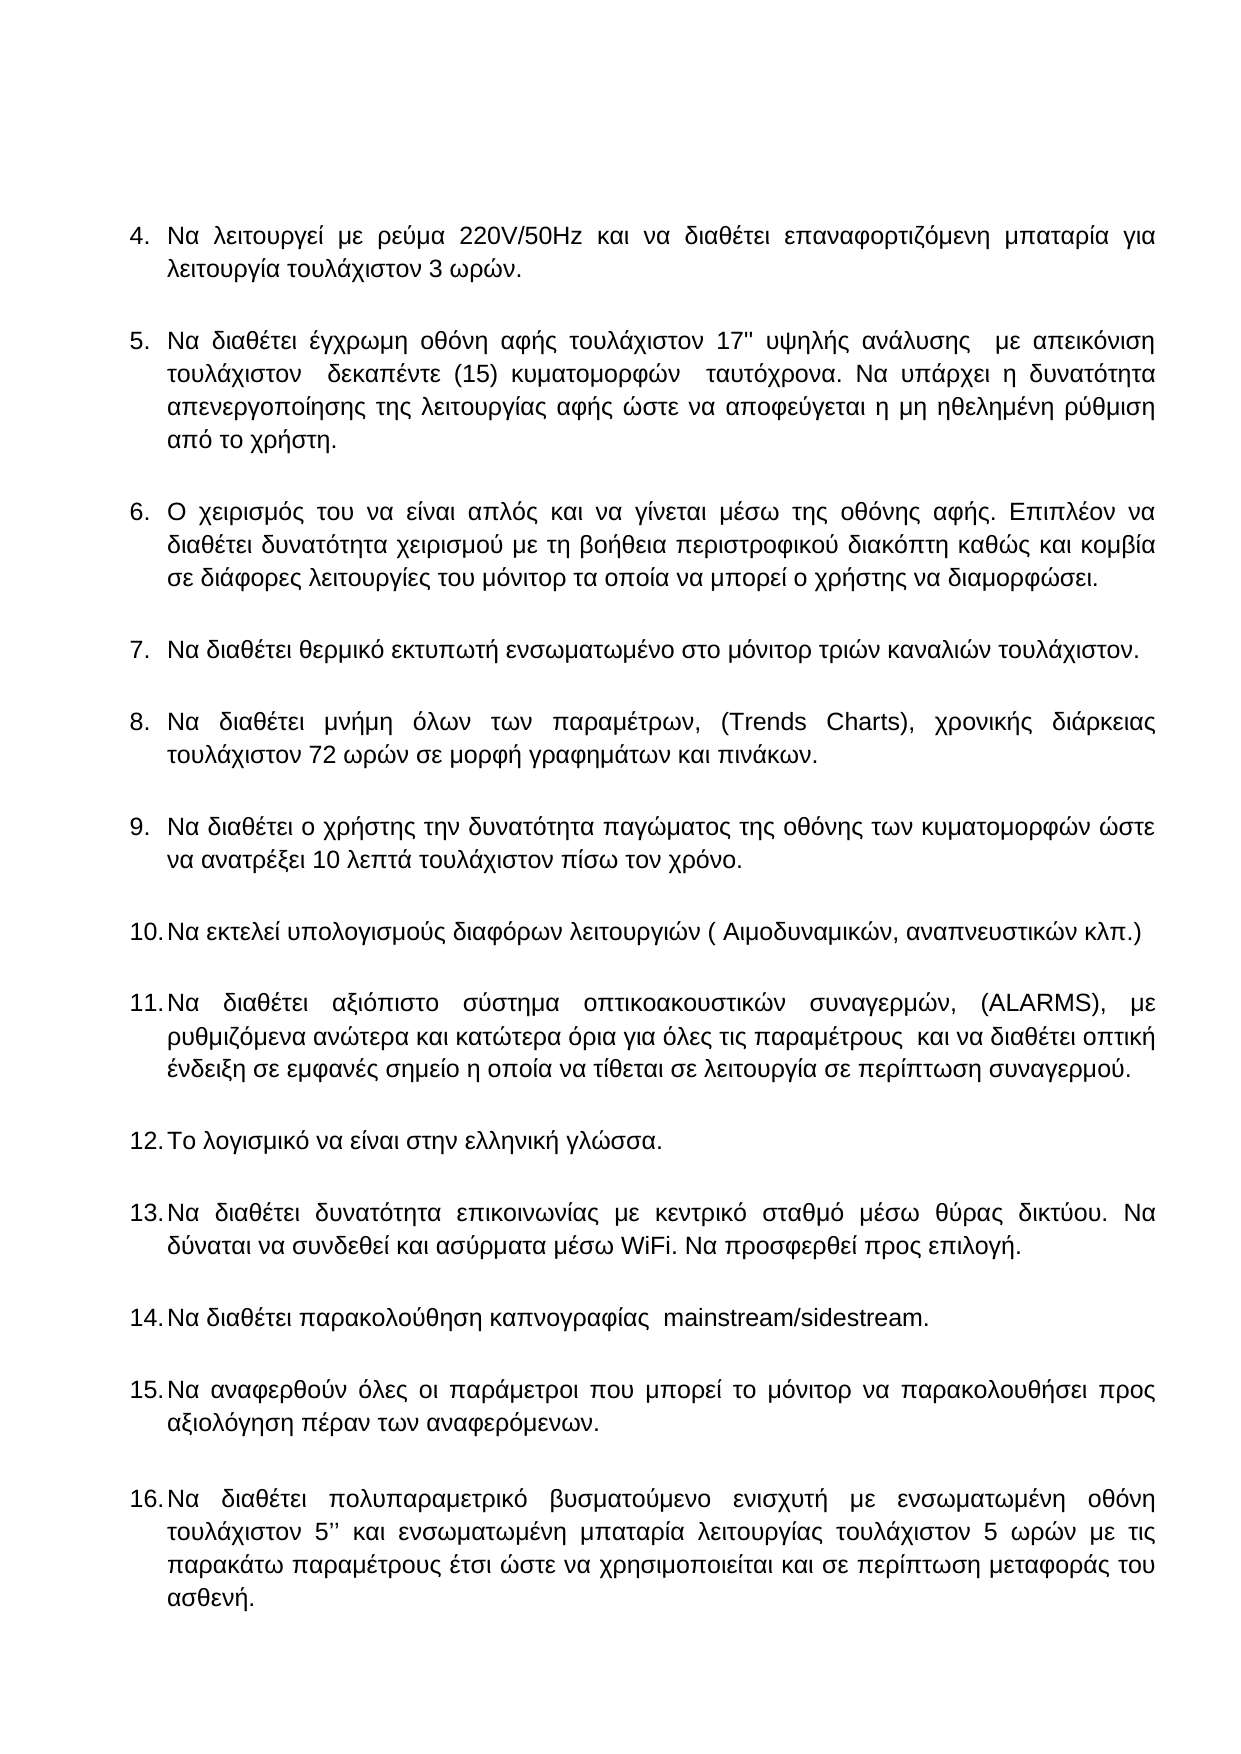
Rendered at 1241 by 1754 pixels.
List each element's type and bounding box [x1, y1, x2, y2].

table_header [90, 75, 1168, 1615]
